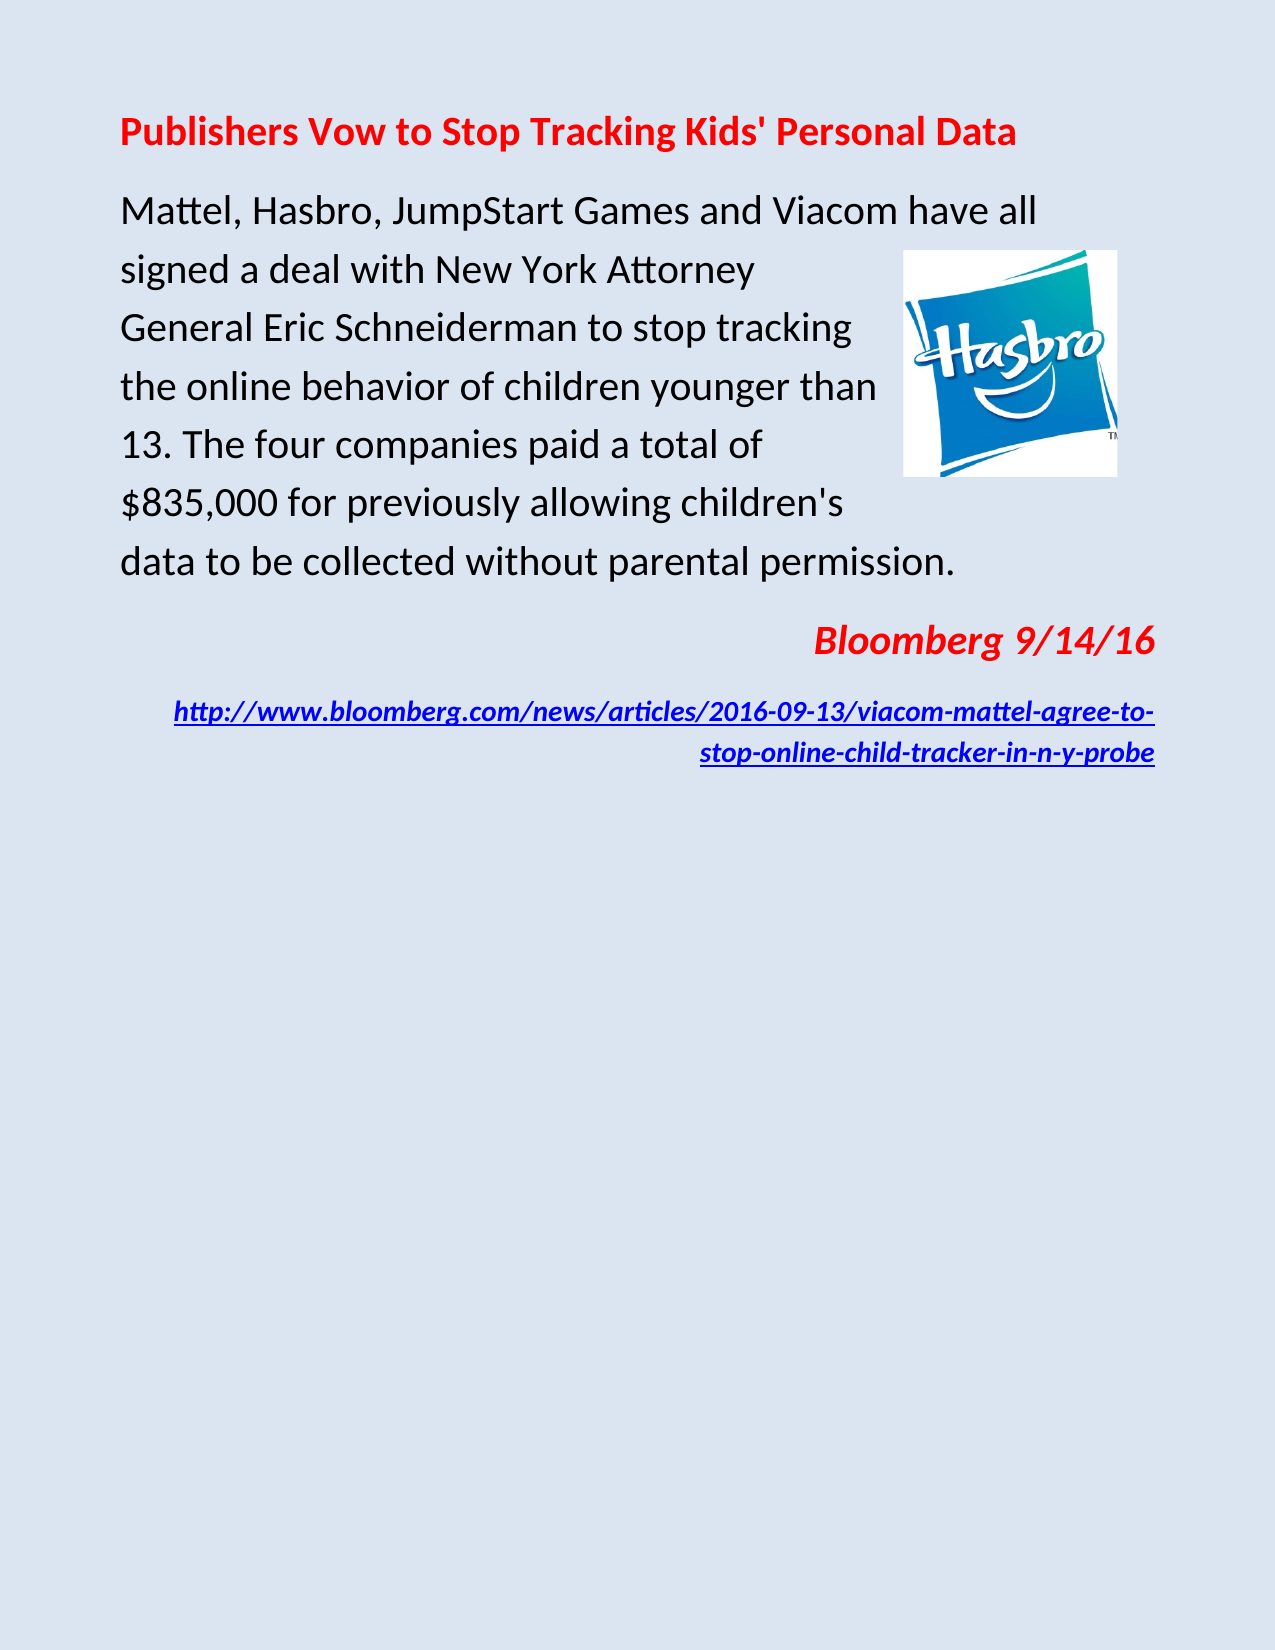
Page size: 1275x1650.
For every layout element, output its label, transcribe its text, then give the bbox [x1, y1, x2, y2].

text http://www.bloomberg.com/news/articles/2016-09-13/viacom-mattel-agree-to-stop-online-child-tracker-in-n-y-probe [120, 693, 1155, 770]
text Bloomberg 9/14/16 [120, 614, 1155, 665]
text Mattel, Hasbro, JumpStart Games and Viacom have all signed a deal with New York Attorney General Eric Schneiderman to stop tracking the online behavior of children younger than 13. The four companies paid a total of $835,000 for previously allowing children's data to be collected without parental permission. [120, 184, 1155, 586]
picture [901, 250, 1118, 475]
text Publishers Vow to Stop Tracking Kids' Personal Data [120, 105, 1155, 156]
